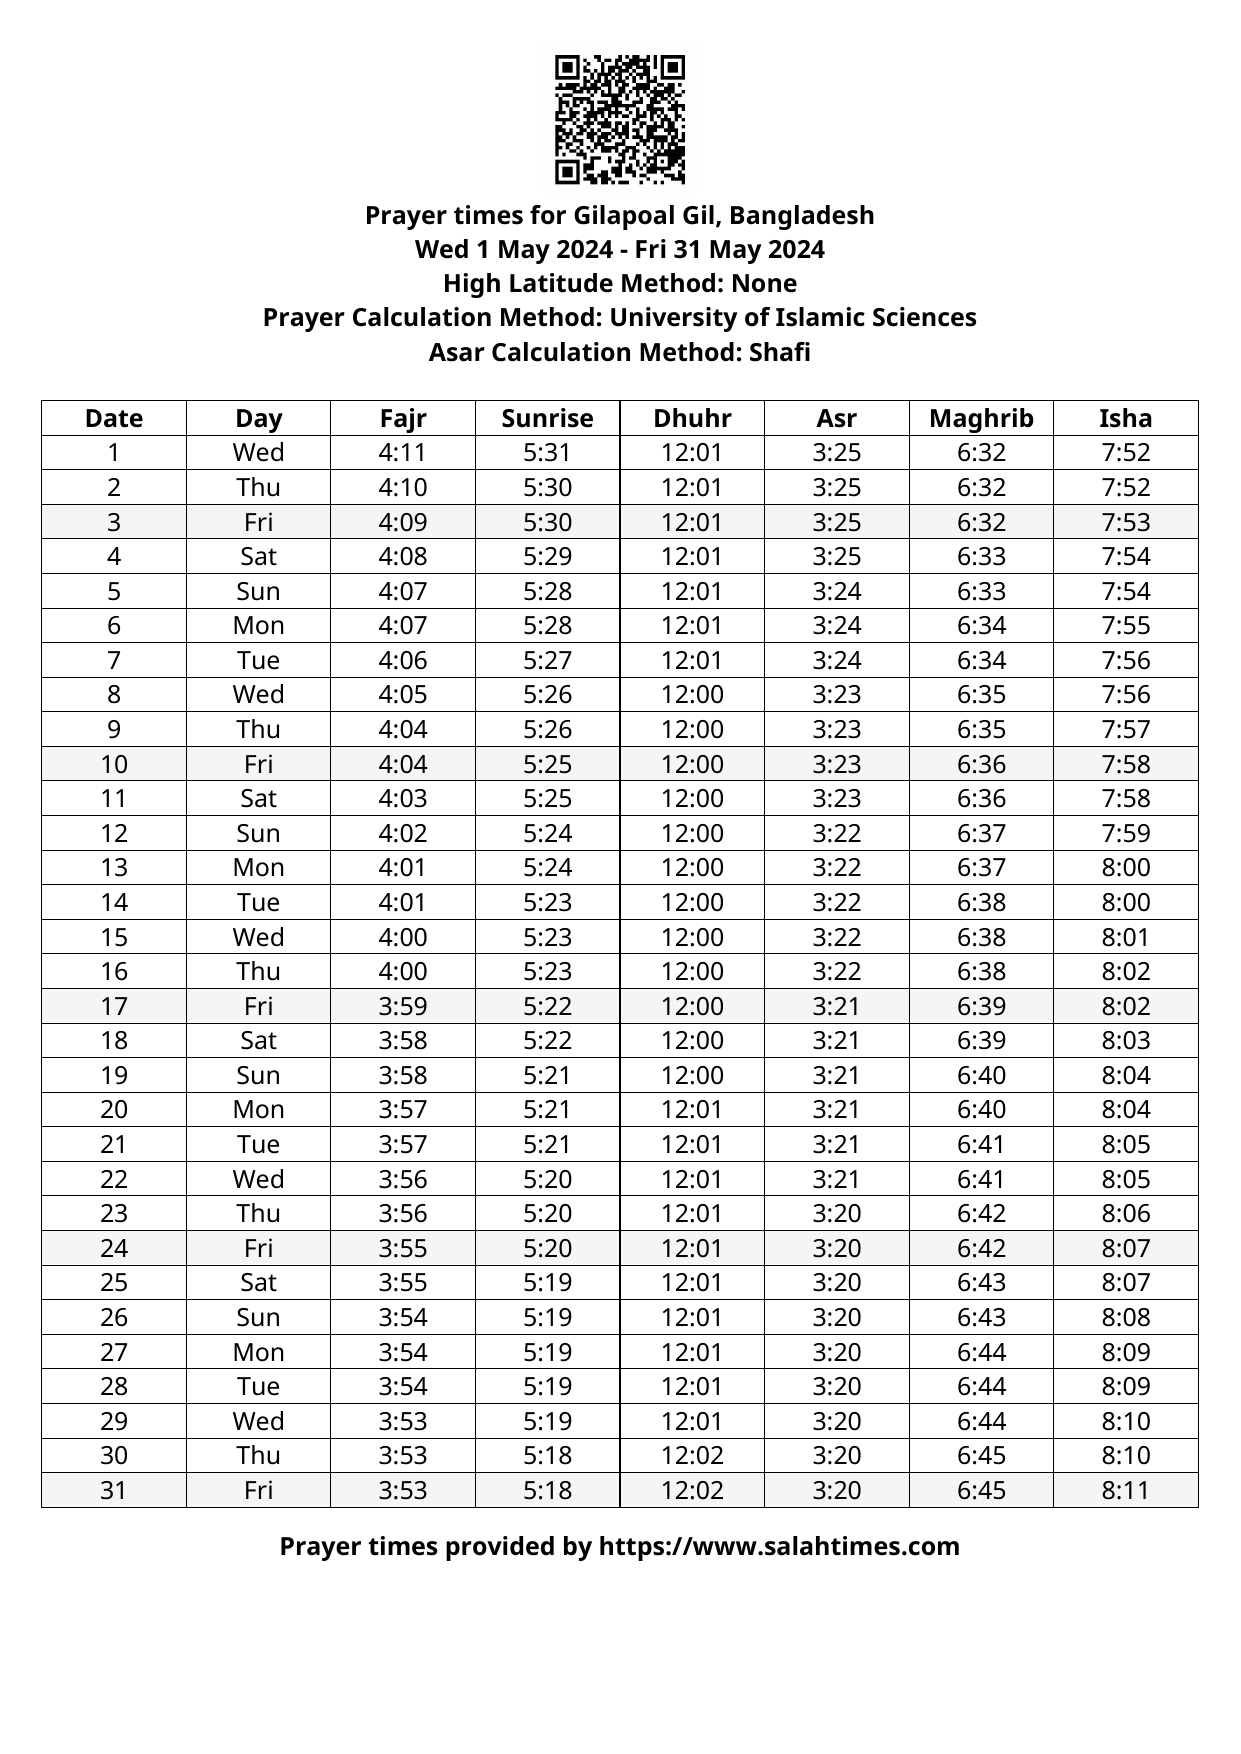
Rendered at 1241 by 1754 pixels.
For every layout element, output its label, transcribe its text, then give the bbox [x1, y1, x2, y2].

table_cell 5:19 [476, 1266, 619, 1299]
table_cell 12:00 [621, 747, 764, 780]
table_cell 6:45 [910, 1473, 1053, 1507]
table_cell Sun [187, 574, 330, 607]
table_cell Mon [187, 851, 330, 884]
table_cell 5:23 [476, 954, 619, 988]
table_cell Tue [187, 1369, 330, 1403]
table_cell 3:24 [765, 643, 909, 677]
table_cell 6:41 [910, 1162, 1053, 1195]
table_cell 3:20 [765, 1300, 909, 1334]
table_cell 5:24 [476, 816, 619, 849]
table_cell 6:34 [910, 643, 1053, 677]
table_cell 4:01 [331, 885, 475, 919]
text Wed 1 May 2024 - Fri 31 May 2024 [42, 232, 1198, 266]
table_cell 3:58 [331, 1024, 475, 1057]
table_cell 8:04 [1054, 1058, 1198, 1092]
table_cell 7:55 [1054, 609, 1198, 642]
table_cell Thu [187, 712, 330, 746]
table_cell 3:57 [331, 1093, 475, 1126]
table_cell 12:00 [621, 885, 764, 919]
table_cell Wed [187, 436, 330, 469]
table_cell 4 [42, 539, 186, 573]
table_cell 7:56 [1054, 643, 1198, 677]
table_cell 5:18 [476, 1473, 619, 1507]
table_cell 4:07 [331, 609, 475, 642]
table_cell Tue [187, 643, 330, 677]
table_cell 3:24 [765, 574, 909, 607]
table_cell Fri [187, 747, 330, 780]
table_cell 3:20 [765, 1369, 909, 1403]
table_cell 8:09 [1054, 1335, 1198, 1368]
table_cell 3:55 [331, 1266, 475, 1299]
table_cell 3:25 [765, 539, 909, 573]
table_cell Sun [187, 816, 330, 849]
table_cell 3:53 [331, 1439, 475, 1472]
text Prayer times provided by https://www.salahtimes.com [42, 1528, 1198, 1563]
table_cell 1 [42, 436, 186, 469]
table_cell 3:55 [331, 1231, 475, 1264]
table_cell 6:36 [910, 781, 1053, 815]
table_cell 8:10 [1054, 1439, 1198, 1472]
table_cell 6:38 [910, 954, 1053, 988]
table_cell 3:22 [765, 851, 909, 884]
table_cell 12:02 [621, 1473, 764, 1507]
table_cell 8:11 [1054, 1473, 1198, 1507]
table_cell 6:40 [910, 1058, 1053, 1092]
table_cell 5:19 [476, 1300, 619, 1334]
table_cell 3:22 [765, 920, 909, 953]
table_cell 23 [42, 1196, 186, 1230]
table_cell 8:00 [1054, 851, 1198, 884]
table_cell 3:23 [765, 747, 909, 780]
table_cell 3:21 [765, 1127, 909, 1161]
table_cell Fri [187, 505, 330, 538]
table_cell 6:37 [910, 851, 1053, 884]
table_cell 9 [42, 712, 186, 746]
table_cell 22 [42, 1162, 186, 1195]
table_cell 8:10 [1054, 1404, 1198, 1437]
table_cell 7 [42, 643, 186, 677]
table_cell 14 [42, 885, 186, 919]
table_cell 20 [42, 1093, 186, 1126]
table_cell 6:35 [910, 678, 1053, 711]
table_cell Sun [187, 1300, 330, 1334]
table_cell 8:02 [1054, 954, 1198, 988]
table_cell 7:52 [1054, 436, 1198, 469]
table_cell 12:01 [621, 1093, 764, 1126]
table_cell Mon [187, 609, 330, 642]
table_cell Tue [187, 885, 330, 919]
table_cell 12:00 [621, 989, 764, 1022]
table_cell 8:07 [1054, 1231, 1198, 1264]
table_cell 6:36 [910, 747, 1053, 780]
table_cell 21 [42, 1127, 186, 1161]
table_cell 5:26 [476, 712, 619, 746]
table_cell Fri [187, 1231, 330, 1264]
table_cell 3:21 [765, 1024, 909, 1057]
table_cell 5:21 [476, 1127, 619, 1161]
table_cell Fri [187, 1473, 330, 1507]
table_cell Mon [187, 1093, 330, 1126]
table_cell 5:22 [476, 989, 619, 1022]
table_cell 7:58 [1054, 747, 1198, 780]
table_cell 4:00 [331, 954, 475, 988]
table_cell 5:30 [476, 505, 619, 538]
table_cell 3:58 [331, 1058, 475, 1092]
table_cell 6:43 [910, 1300, 1053, 1334]
table_cell 3:25 [765, 505, 909, 538]
table_cell 6:42 [910, 1196, 1053, 1230]
table_cell 16 [42, 954, 186, 988]
table_cell 18 [42, 1024, 186, 1057]
text Asar Calculation Method: Shafi [42, 334, 1198, 368]
table_cell 5:21 [476, 1093, 619, 1126]
table_cell 12:00 [621, 816, 764, 849]
table_cell 6:34 [910, 609, 1053, 642]
table_cell 12:01 [621, 574, 764, 607]
table_cell 5:28 [476, 574, 619, 607]
table_cell 12:01 [621, 470, 764, 504]
table_cell 3:20 [765, 1196, 909, 1230]
table_cell 12:01 [621, 1266, 764, 1299]
table_cell 3:25 [765, 470, 909, 504]
table_cell 12:00 [621, 712, 764, 746]
table_cell 8:02 [1054, 989, 1198, 1022]
table_cell 12:01 [621, 436, 764, 469]
text Prayer Calculation Method: University of Islamic Sciences [42, 300, 1198, 334]
table_cell 5:20 [476, 1162, 619, 1195]
table_cell 3:20 [765, 1473, 909, 1507]
table_cell Sun [187, 1058, 330, 1092]
table_cell 8 [42, 678, 186, 711]
table_cell 3:53 [331, 1404, 475, 1437]
table_cell 8:03 [1054, 1024, 1198, 1057]
table_cell 12:01 [621, 1127, 764, 1161]
table_cell 3:20 [765, 1231, 909, 1264]
table_cell 3:23 [765, 781, 909, 815]
table_cell 12:01 [621, 1335, 764, 1368]
table_cell 12:00 [621, 851, 764, 884]
table_cell 3:22 [765, 885, 909, 919]
table_cell Mon [187, 1335, 330, 1368]
table_cell 7:54 [1054, 539, 1198, 573]
table_cell 26 [42, 1300, 186, 1334]
table_cell Tue [187, 1127, 330, 1161]
text Prayer times for Gilapoal Gil, Bangladesh [42, 198, 1198, 232]
table_cell 12:01 [621, 1196, 764, 1230]
table_header Asr [765, 401, 909, 434]
table_cell 12:00 [621, 954, 764, 988]
table_cell 28 [42, 1369, 186, 1403]
table_cell 4:11 [331, 436, 475, 469]
table_cell 6:40 [910, 1093, 1053, 1126]
table_cell 3:21 [765, 989, 909, 1022]
table_cell 3:57 [331, 1127, 475, 1161]
table_cell 6 [42, 609, 186, 642]
table_cell 3:54 [331, 1369, 475, 1403]
table_header Sunrise [476, 401, 619, 434]
table_cell 6:44 [910, 1404, 1053, 1437]
table_cell 12:00 [621, 920, 764, 953]
table_cell 4:07 [331, 574, 475, 607]
table_cell 6:38 [910, 885, 1053, 919]
table_cell Thu [187, 470, 330, 504]
table_cell 3:54 [331, 1300, 475, 1334]
table_cell 6:45 [910, 1439, 1053, 1472]
table_cell 27 [42, 1335, 186, 1368]
table_cell 8:07 [1054, 1266, 1198, 1299]
table_cell Sat [187, 781, 330, 815]
table_cell 4:03 [331, 781, 475, 815]
table_cell 6:39 [910, 1024, 1053, 1057]
table_cell 7:54 [1054, 574, 1198, 607]
table_cell 3:20 [765, 1439, 909, 1472]
table_cell 3:56 [331, 1196, 475, 1230]
table_cell Wed [187, 1404, 330, 1437]
table_header Maghrib [910, 401, 1053, 434]
table_cell 5:25 [476, 781, 619, 815]
table_cell 12:00 [621, 1058, 764, 1092]
table_cell 5:21 [476, 1058, 619, 1092]
text High Latitude Method: None [42, 266, 1198, 300]
table_cell 6:42 [910, 1231, 1053, 1264]
table_cell 31 [42, 1473, 186, 1507]
table_cell 3:21 [765, 1058, 909, 1092]
table_cell 3:22 [765, 954, 909, 988]
picture [542, 41, 699, 198]
table_cell 4:09 [331, 505, 475, 538]
table_cell 8:05 [1054, 1127, 1198, 1161]
table_cell 13 [42, 851, 186, 884]
table_cell Sat [187, 1024, 330, 1057]
table_cell 4:10 [331, 470, 475, 504]
table_cell 12 [42, 816, 186, 849]
table_cell 11 [42, 781, 186, 815]
table_cell 29 [42, 1404, 186, 1437]
table_cell 12:01 [621, 1404, 764, 1437]
table_cell 5:31 [476, 436, 619, 469]
table_cell 12:02 [621, 1439, 764, 1472]
table_cell 12:01 [621, 539, 764, 573]
table_cell 17 [42, 989, 186, 1022]
table_cell 12:01 [621, 1369, 764, 1403]
table_cell 6:33 [910, 539, 1053, 573]
table_cell 5:24 [476, 851, 619, 884]
table_cell 4:00 [331, 920, 475, 953]
table_cell 3:22 [765, 816, 909, 849]
table_cell 8:05 [1054, 1162, 1198, 1195]
table_cell 12:01 [621, 505, 764, 538]
table_cell 5:28 [476, 609, 619, 642]
table_cell 6:37 [910, 816, 1053, 849]
table_cell 6:32 [910, 470, 1053, 504]
table_cell 6:35 [910, 712, 1053, 746]
table_cell Thu [187, 1196, 330, 1230]
table_cell 6:39 [910, 989, 1053, 1022]
table_cell 6:41 [910, 1127, 1053, 1161]
table_cell 3:54 [331, 1335, 475, 1368]
table_cell 2 [42, 470, 186, 504]
table_cell 12:00 [621, 781, 764, 815]
table_cell 3:20 [765, 1335, 909, 1368]
table_cell 3:20 [765, 1404, 909, 1437]
table_cell Wed [187, 920, 330, 953]
table_cell 12:00 [621, 678, 764, 711]
table_cell 4:04 [331, 747, 475, 780]
table_cell 3:24 [765, 609, 909, 642]
table_header Fajr [331, 401, 475, 434]
table_header Day [187, 401, 330, 434]
table_cell 8:04 [1054, 1093, 1198, 1126]
table_cell 5 [42, 574, 186, 607]
table_cell 5:22 [476, 1024, 619, 1057]
table_cell 8:01 [1054, 920, 1198, 953]
table_cell 8:08 [1054, 1300, 1198, 1334]
table_cell 3:21 [765, 1162, 909, 1195]
table_cell Wed [187, 678, 330, 711]
table_cell 5:19 [476, 1404, 619, 1437]
table_cell 3:53 [331, 1473, 475, 1507]
table_cell 12:01 [621, 1300, 764, 1334]
table_cell 6:43 [910, 1266, 1053, 1299]
table_cell 25 [42, 1266, 186, 1299]
table_cell 3:23 [765, 712, 909, 746]
table_cell 5:18 [476, 1439, 619, 1472]
table_cell 4:05 [331, 678, 475, 711]
table_cell 7:57 [1054, 712, 1198, 746]
table_cell 7:56 [1054, 678, 1198, 711]
table_cell 6:32 [910, 505, 1053, 538]
table_cell 12:01 [621, 643, 764, 677]
table_cell 24 [42, 1231, 186, 1264]
table_cell 6:44 [910, 1369, 1053, 1403]
table_cell 5:19 [476, 1335, 619, 1368]
table_cell 5:30 [476, 470, 619, 504]
table_cell 30 [42, 1439, 186, 1472]
table_cell Thu [187, 954, 330, 988]
table_cell 7:58 [1054, 781, 1198, 815]
table_cell 5:26 [476, 678, 619, 711]
table_cell 5:23 [476, 885, 619, 919]
table_header Isha [1054, 401, 1198, 434]
table_cell 8:06 [1054, 1196, 1198, 1230]
table_cell 4:06 [331, 643, 475, 677]
table_cell 5:20 [476, 1231, 619, 1264]
table_cell 12:01 [621, 1231, 764, 1264]
table_cell 7:52 [1054, 470, 1198, 504]
table_cell 4:01 [331, 851, 475, 884]
table_cell 5:25 [476, 747, 619, 780]
table_cell Thu [187, 1439, 330, 1472]
table_cell 10 [42, 747, 186, 780]
table_cell 6:38 [910, 920, 1053, 953]
table_header Dhuhr [621, 401, 764, 434]
table_cell 5:27 [476, 643, 619, 677]
table_cell 6:33 [910, 574, 1053, 607]
table_cell 12:01 [621, 1162, 764, 1195]
table_cell 5:29 [476, 539, 619, 573]
table_cell Sat [187, 1266, 330, 1299]
table_cell 4:04 [331, 712, 475, 746]
table_cell 4:08 [331, 539, 475, 573]
table_cell 3:56 [331, 1162, 475, 1195]
table_cell 15 [42, 920, 186, 953]
table_cell 3:23 [765, 678, 909, 711]
table_cell 3:59 [331, 989, 475, 1022]
table_cell 7:53 [1054, 505, 1198, 538]
table_cell 19 [42, 1058, 186, 1092]
table_cell 6:32 [910, 436, 1053, 469]
table_cell 5:19 [476, 1369, 619, 1403]
table_cell 7:59 [1054, 816, 1198, 849]
table_cell Fri [187, 989, 330, 1022]
table_cell Sat [187, 539, 330, 573]
table_cell 3:20 [765, 1266, 909, 1299]
table_cell Wed [187, 1162, 330, 1195]
table_cell 3:21 [765, 1093, 909, 1126]
table_cell 5:23 [476, 920, 619, 953]
table_cell 4:02 [331, 816, 475, 849]
table_header Date [42, 401, 186, 434]
table_cell 8:00 [1054, 885, 1198, 919]
table_cell 5:20 [476, 1196, 619, 1230]
table_cell 3:25 [765, 436, 909, 469]
table_cell 8:09 [1054, 1369, 1198, 1403]
table_cell 6:44 [910, 1335, 1053, 1368]
table_cell 3 [42, 505, 186, 538]
table_cell 12:01 [621, 609, 764, 642]
table_cell 12:00 [621, 1024, 764, 1057]
